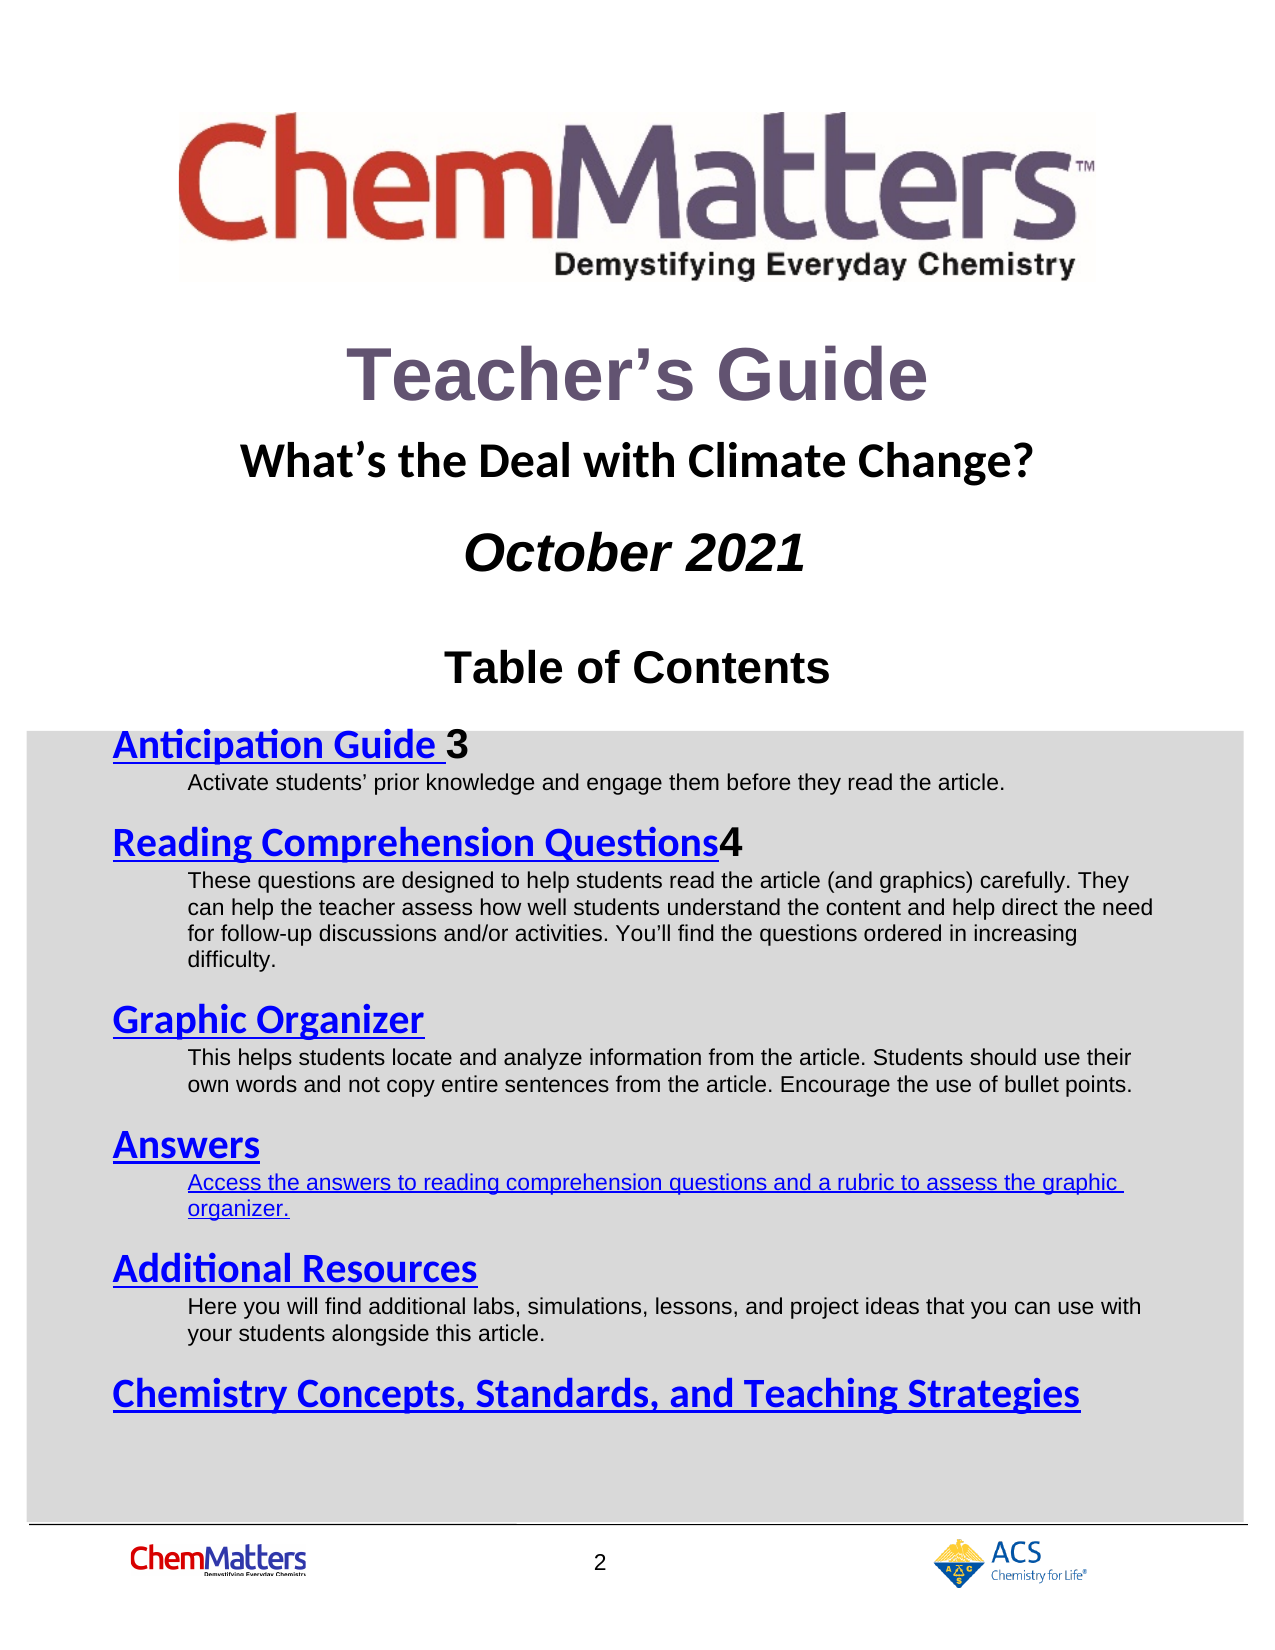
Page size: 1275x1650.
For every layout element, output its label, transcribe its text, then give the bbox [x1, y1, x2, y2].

text This helps students locate and analyze information from the article. Students should use their own words and not copy entire sentences from the article. Encourage the use of bullet points. [187, 1044, 1162, 1097]
text October 2021 [112, 521, 1162, 583]
text Anticipation Guide 3 [112, 718, 1097, 769]
text Here you will find additional labs, simulations, lessons, and project ideas that you can use with your students alongside this article. [187, 1293, 1162, 1346]
subtitle What’s the Deal with Climate Change? [112, 429, 1162, 490]
text Answers 7 [112, 1118, 1097, 1169]
text Graphic Organizer 6 [112, 993, 1097, 1044]
text Table of Contents [112, 641, 1162, 693]
picture [178, 112, 1097, 282]
text Access the answers to reading comprehension questions and a rubric to assess the graphic organizer. [187, 1169, 1162, 1221]
text Reading Comprehension Questions 4 [112, 816, 1097, 867]
text These questions are designed to help students read the article (and graphics) carefully. They can help the teacher assess how well students understand the content and help direct the need for follow-up discussions and/or activities. You’ll find the questions ordered in increasing difficulty. [187, 867, 1162, 973]
text Chemistry Concepts, Standards, and Teaching Strategies 10 [112, 1367, 1097, 1417]
text Activate students’ prior knowledge and engage them before they read the article. [187, 769, 1162, 796]
text Teacher’s Guide [112, 330, 1162, 416]
text Additional Resources 9 [112, 1242, 1097, 1293]
picture [130, 1544, 306, 1576]
